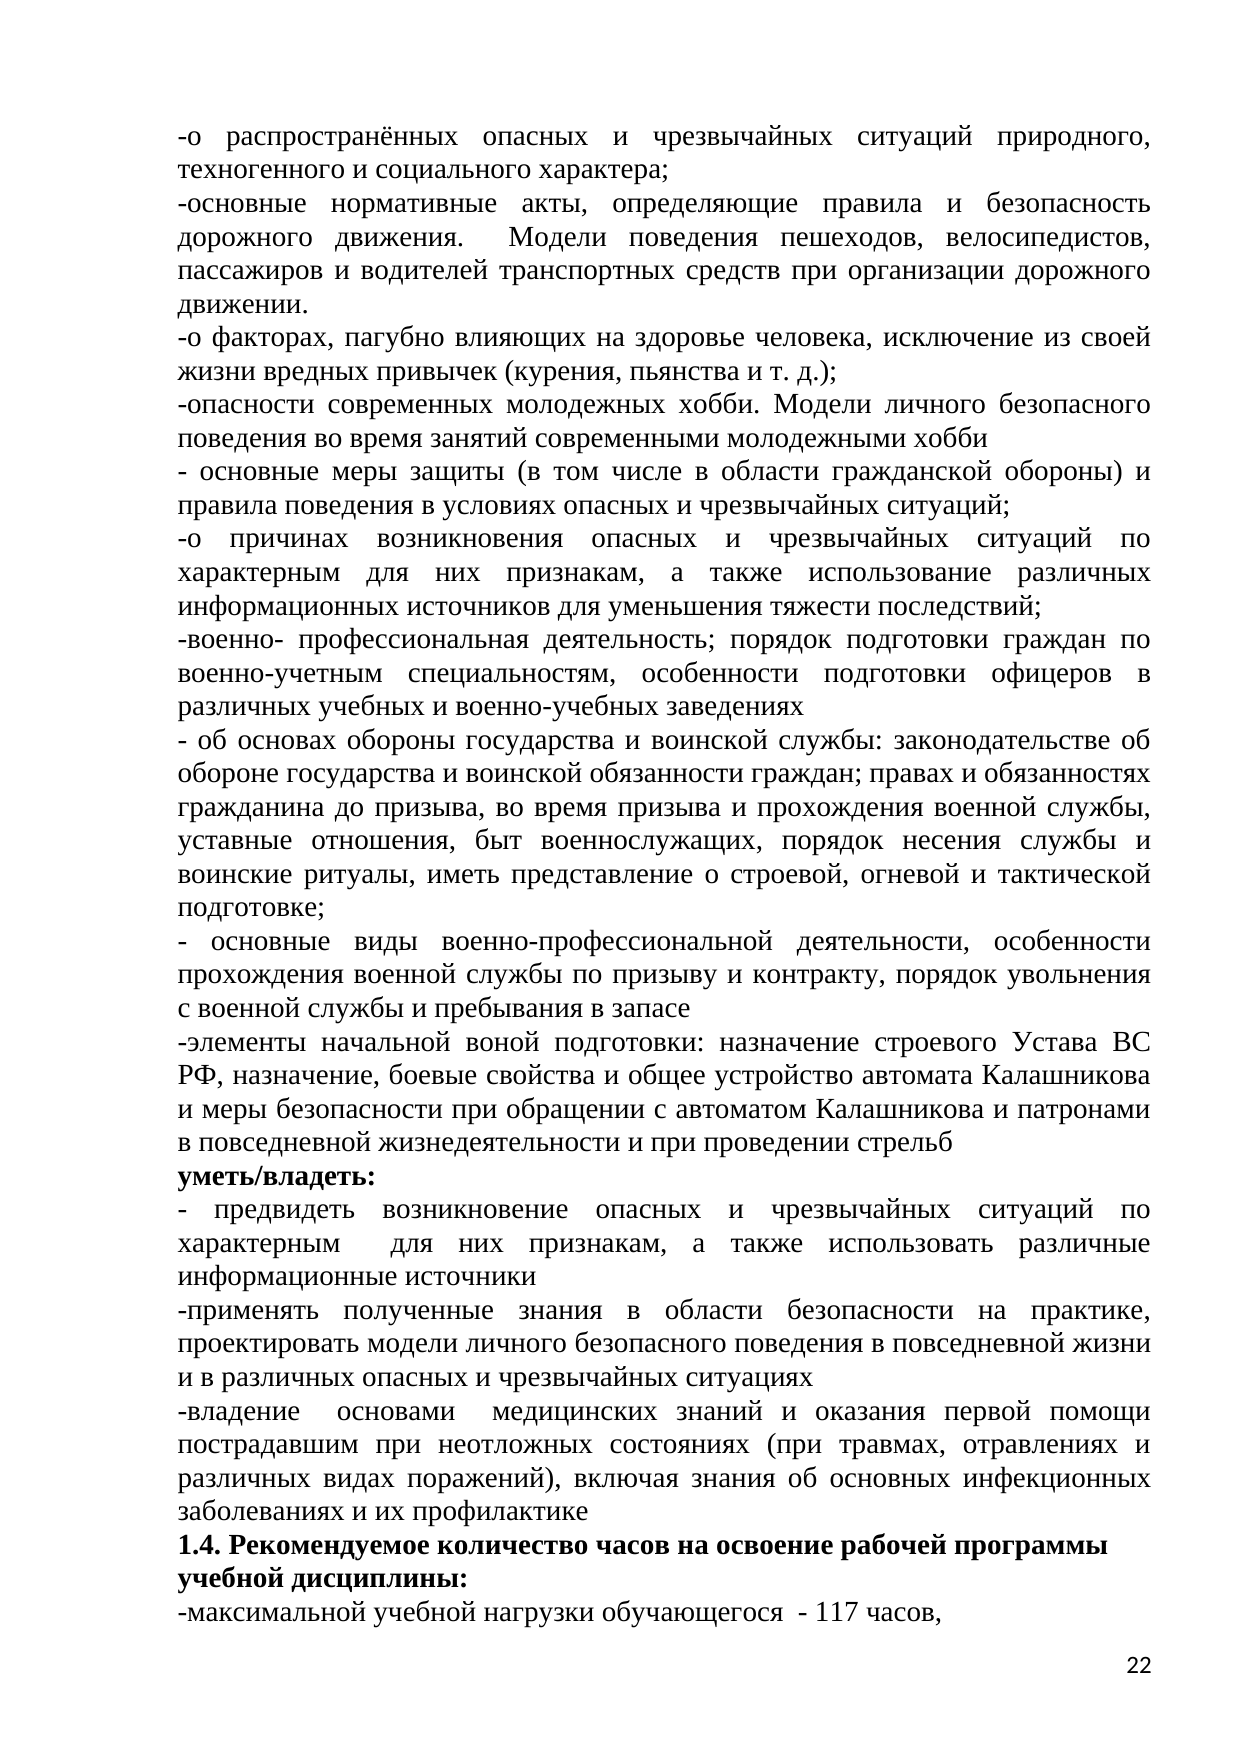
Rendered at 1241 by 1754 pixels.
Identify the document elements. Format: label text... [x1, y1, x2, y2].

text - предвидеть возникновение опасных и чрезвычайных ситуаций по характерным для них признакам, а также использовать различные информационные источники [177, 1191, 1152, 1292]
text -опасности современных молодежных хобби. Модели личного безопасного поведения во время занятий современными молодежными хобби [177, 386, 1152, 453]
text -о распространённых опасных и чрезвычайных ситуаций природного, техногенного и социального характера; [177, 118, 1152, 185]
text -военно- профессиональная деятельность; порядок подготовки граждан по военно-учетным специальностям, особенности подготовки офицеров в различных учебных и военно-учебных заведениях [177, 621, 1152, 722]
text -владение основами медицинских знаний и оказания первой помощи пострадавшим при неотложных состояниях (при травмах, отравлениях и различных видах поражений), включая знания об основных инфекционных заболеваниях и их профилактике [177, 1393, 1152, 1527]
text -применять полученные знания в области безопасности на практике, проектировать модели личного безопасного поведения в повседневной жизни и в различных опасных и чрезвычайных ситуациях [177, 1292, 1152, 1393]
text уметь/владеть: [177, 1158, 1152, 1191]
text -элементы начальной воной подготовки: назначение строевого Устава ВС РФ, назначение, боевые свойства и общее устройство автомата Калашникова и меры безопасности при обращении с автоматом Калашникова и патронами в повседневной жизнедеятельности и при проведении стрельб [177, 1024, 1152, 1158]
text - основные виды военно-профессиональной деятельности, особенности прохождения военной службы по призыву и контракту, порядок увольнения с военной службы и пребывания в запасе [177, 923, 1152, 1024]
text - основные меры защиты (в том числе в области гражданской обороны) и правила поведения в условиях опасных и чрезвычайных ситуаций; [177, 453, 1152, 521]
text -о факторах, пагубно влияющих на здоровье человека, исключение из своей жизни вредных привычек (курения, пьянства и т. д.); [177, 319, 1152, 386]
text -основные нормативные акты, определяющие правила и безопасность дорожного движения. Модели поведения пешеходов, велосипедистов, пассажиров и водителей транспортных средств при организации дорожного движении. [177, 185, 1152, 319]
text -о причинах возникновения опасных и чрезвычайных ситуаций по характерным для них признакам, а также использование различных информационных источников для уменьшения тяжести последствий; [177, 521, 1152, 621]
text 1.4. Рекомендуемое количество часов на освоение рабочей программы учебной дисциплины: [177, 1527, 1152, 1594]
text - об основах обороны государства и воинской службы: законодательстве об обороне государства и воинской обязанности граждан; правах и обязанностях гражданина до призыва, во время призыва и прохождения военной службы, уставные отношения, быт военнослужащих, порядок несения службы и воинские ритуалы, иметь представление о строевой, огневой и тактической подготовке; [177, 722, 1152, 923]
text -максимальной учебной нагрузки обучающегося - 117 часов, [177, 1594, 1152, 1627]
